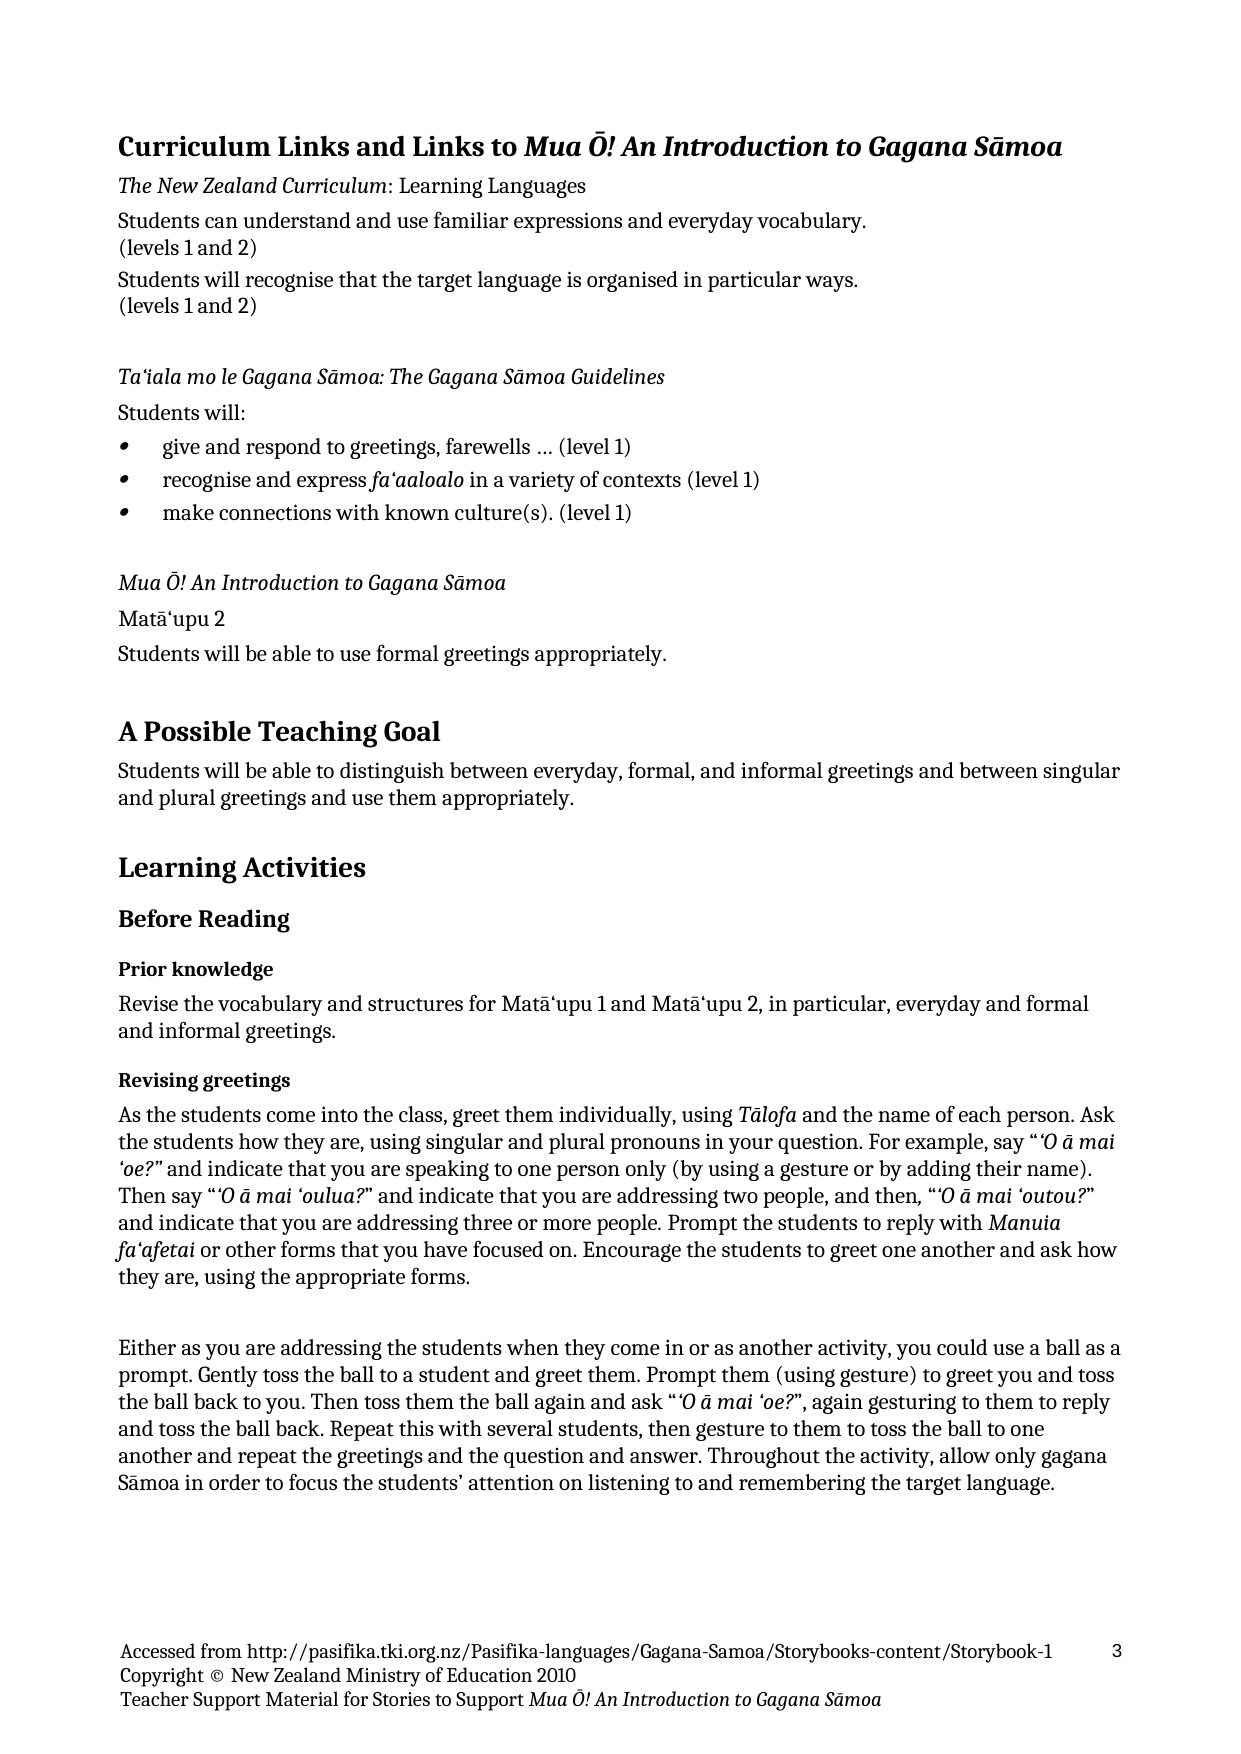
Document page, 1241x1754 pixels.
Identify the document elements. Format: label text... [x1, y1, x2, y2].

text As the students come into the class, greet them individually, using Tālofa and the name of each person. Ask the students how they are, using singular and plural pronouns in your question. For example, say “‘O ā mai ‘oe?” and indicate that you are speaking to one person only (by using a gesture or by adding their name). Then say “‘O ā mai ‘oulua?” and indicate that you are addressing two people, and then, “‘O ā mai ‘outou?” and indicate that you are addressing three or more people. Prompt the students to reply with Manuia fa‘afetai or other forms that you have focused on. Encourage the students to greet one another and ask how they are, using the appropriate forms. [118, 1101, 1122, 1290]
text Ta‘iala mo le Gagana Sāmoa: The Gagana Sāmoa Guidelines [118, 363, 1122, 390]
text Matā‘upu 2 [118, 605, 1122, 632]
text Revise the vocabulary and structures for Matā‘upu 1 and Matā‘upu 2, in particular, everyday and formal and informal greetings. [118, 990, 1122, 1044]
text Mua Ō! An Introduction to Gagana Sāmoa [118, 569, 1122, 597]
text recognise and express fa‘aaloalo in a variety of contexts (level 1) [118, 467, 1122, 493]
subtitle Learning Activities [118, 851, 1122, 884]
text give and respond to greetings, farewells … (level 1) [118, 434, 1122, 461]
text make connections with known culture(s). (level 1) [118, 499, 1122, 526]
list Students will recognise that the target language is organised in particular ways. (levels 1 and 2) [118, 267, 1122, 319]
text Students will be able to distinguish between everyday, formal, and informal greetings and between singular and plural greetings and use them appropriately. [118, 757, 1122, 838]
subtitle A Possible Teaching Goal [118, 715, 1122, 749]
text Students will be able to use formal greetings appropriately. [118, 640, 1122, 667]
text Students will: [118, 399, 1122, 426]
text Either as you are addressing the students when they come in or as another activity, you could use a ball as a prompt. Gently toss the ball to a student and greet them. Prompt them (using gesture) to greet you and toss the ball back to you. Then toss them the ball again and ask “‘O ā mai ‘oe?”, again gesturing to them to reply and toss the ball back. Repeat this with several students, then gesture to them to toss the ball to one another and repeat the greetings and the question and answer. Throughout the activity, allow only gagana Sāmoa in order to focus the students’ attention on listening to and remembering the target language. [118, 1334, 1122, 1497]
list Students can understand and use familiar expressions and everyday vocabulary. (levels 1 and 2) [118, 208, 1122, 261]
text Revising greetings [118, 1065, 1122, 1092]
subtitle Curriculum Links and Links to Mua Ō! An Introduction to Gagana Sāmoa [118, 131, 1122, 164]
subtitle Before Reading [118, 905, 1122, 934]
text Prior knowledge [118, 955, 1122, 982]
text The New Zealand Curriculum: Learning Languages [118, 172, 1122, 199]
